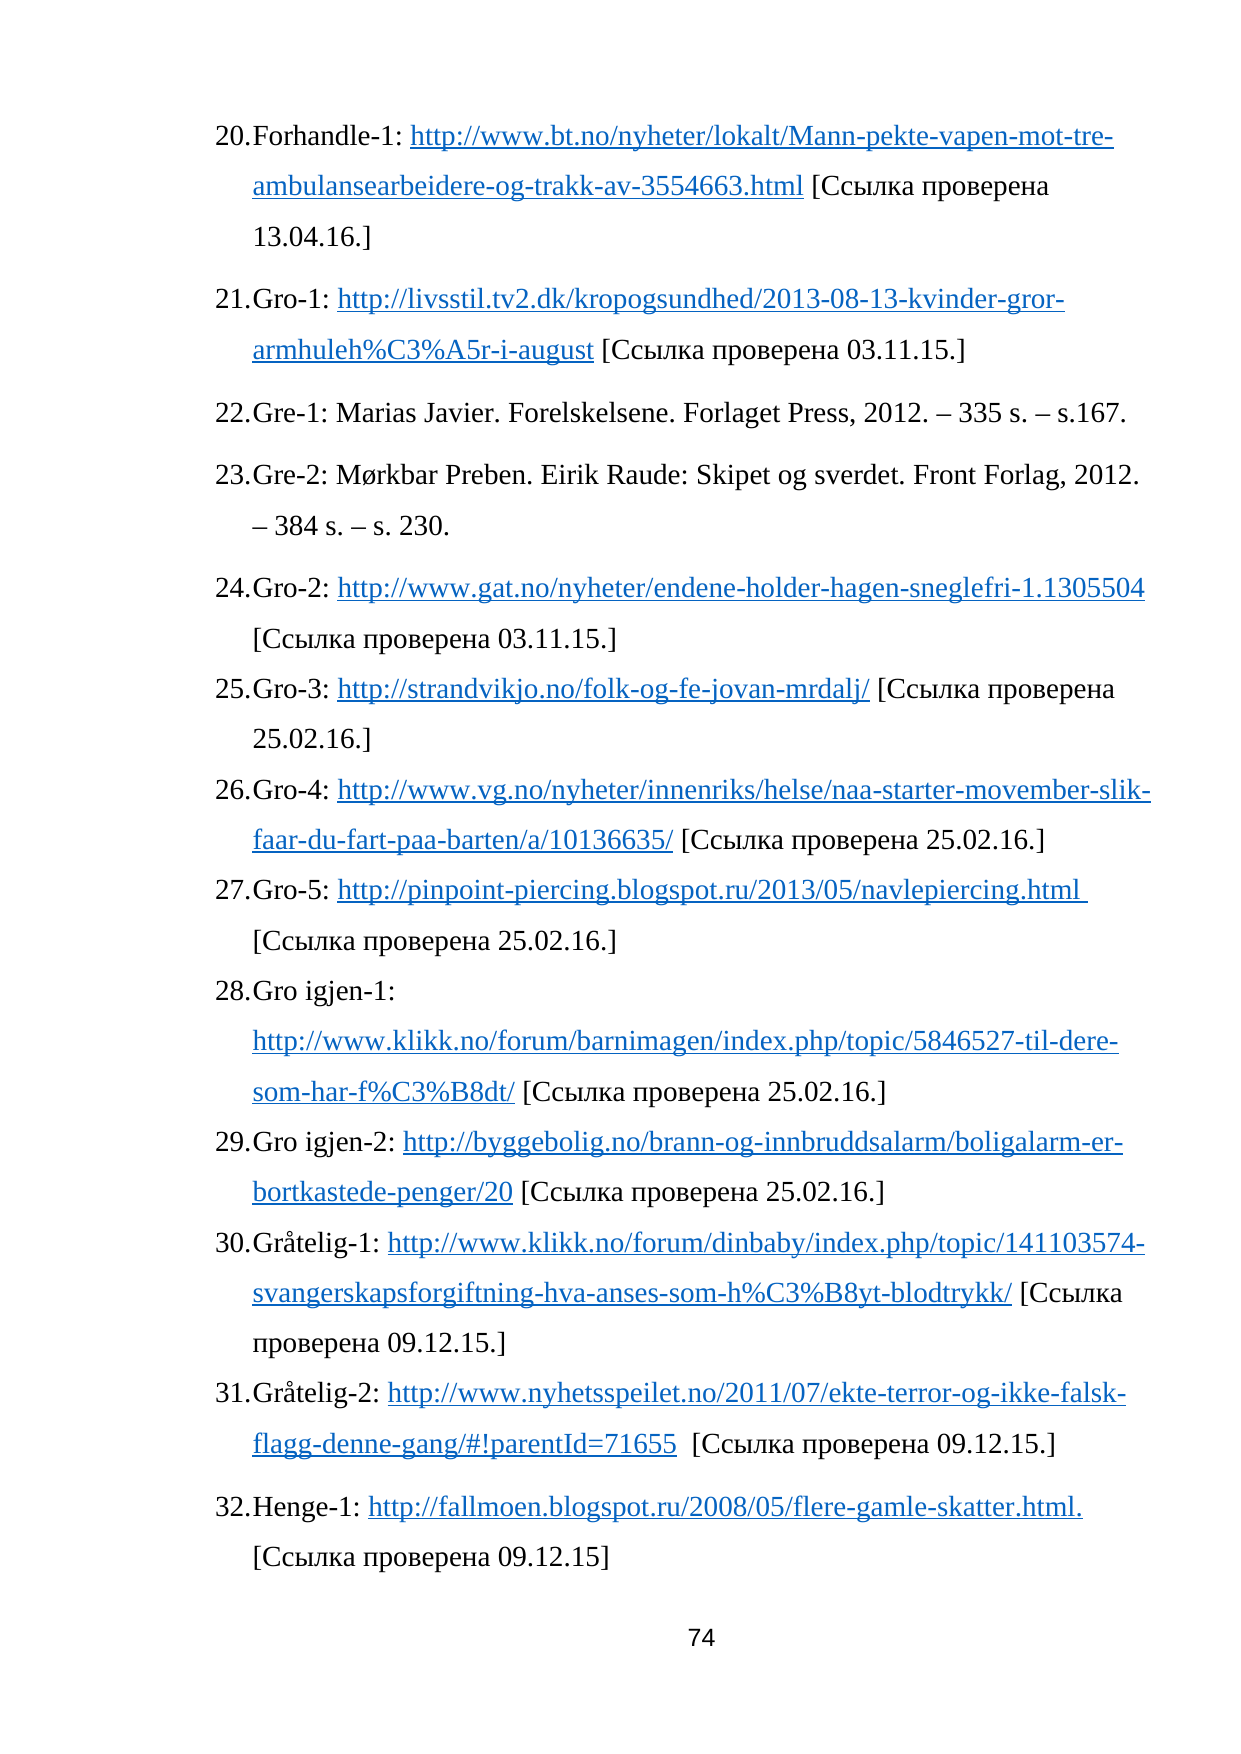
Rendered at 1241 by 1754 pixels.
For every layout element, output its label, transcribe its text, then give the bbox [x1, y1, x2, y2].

list Gro igjen-1: http://www.klikk.no/forum/barnimagen/index.php/topic/5846527-til-dere-som-har-f%C3%B8dt/ [Ссылка проверена 25.02.16.] [215, 973, 1152, 1107]
list Gro igjen-2: http://byggebolig.no/brann-og-innbruddsalarm/boligalarm-er-bortkastede-penger/20 [Ссылка проверена 25.02.16.] [215, 1124, 1152, 1208]
list Gro-3: http://strandvikjo.no/folk-og-fe-jovan-mrdalj/ [Ссылка проверена 25.02.16.] [215, 671, 1152, 755]
list Forhandle-1: http://www.bt.no/nyheter/lokalt/Mann-pekte-vapen-mot-tre-ambulansearbeidere-og-trakk-av-3554663.html [Ссылка проверена 13.04.16.] [215, 118, 1152, 252]
list Henge-1: http://fallmoen.blogspot.ru/2008/05/flere-gamle-skatter.html. [Ссылка проверена 09.12.15] [215, 1489, 1152, 1573]
list Gro-4: http://www.vg.no/nyheter/innenriks/helse/naa-starter-movember-slik-faar-du-fart-paa-barten/a/10136635/ [Ссылка проверена 25.02.16.] [215, 772, 1152, 856]
list Gråtelig-1: http://www.klikk.no/forum/dinbaby/index.php/topic/141103574-svangerskapsforgiftning-hva-anses-som-h%C3%B8yt-blodtrykk/ [Ссылка проверена 09.12.15.] [215, 1225, 1152, 1359]
list Gråtelig-2: http://www.nyhetsspeilet.no/2011/07/ekte-terror-og-ikke-falsk-flagg-denne-gang/#!parentId=71655 [Ссылка проверена 09.12.15.] [215, 1376, 1152, 1459]
list Gro-1: http://livsstil.tv2.dk/kropogsundhed/2013-08-13-kvinder-gror-armhuleh%C3%A5r-i-august [Ссылка проверена 03.11.15.] [215, 282, 1152, 365]
list Gro-5: http://pinpoint-piercing.blogspot.ru/2013/05/navlepiercing.html [Ссылка проверена 25.02.16.] [215, 872, 1152, 956]
list Gro-2: http://www.gat.no/nyheter/endene-holder-hagen-sneglefri-1.1305504 [Ссылка проверена 03.11.15.] [215, 571, 1152, 654]
list Gre-2: Mørkbar Preben. Eirik Raude: Skipet og sverdet. Front Forlag, 2012. – 384 s. – s. 230. [215, 457, 1152, 541]
list Gre-1: Marias Javier. Forelskelsene. Forlaget Press, 2012. – 335 s. – s.167. [215, 395, 1152, 428]
